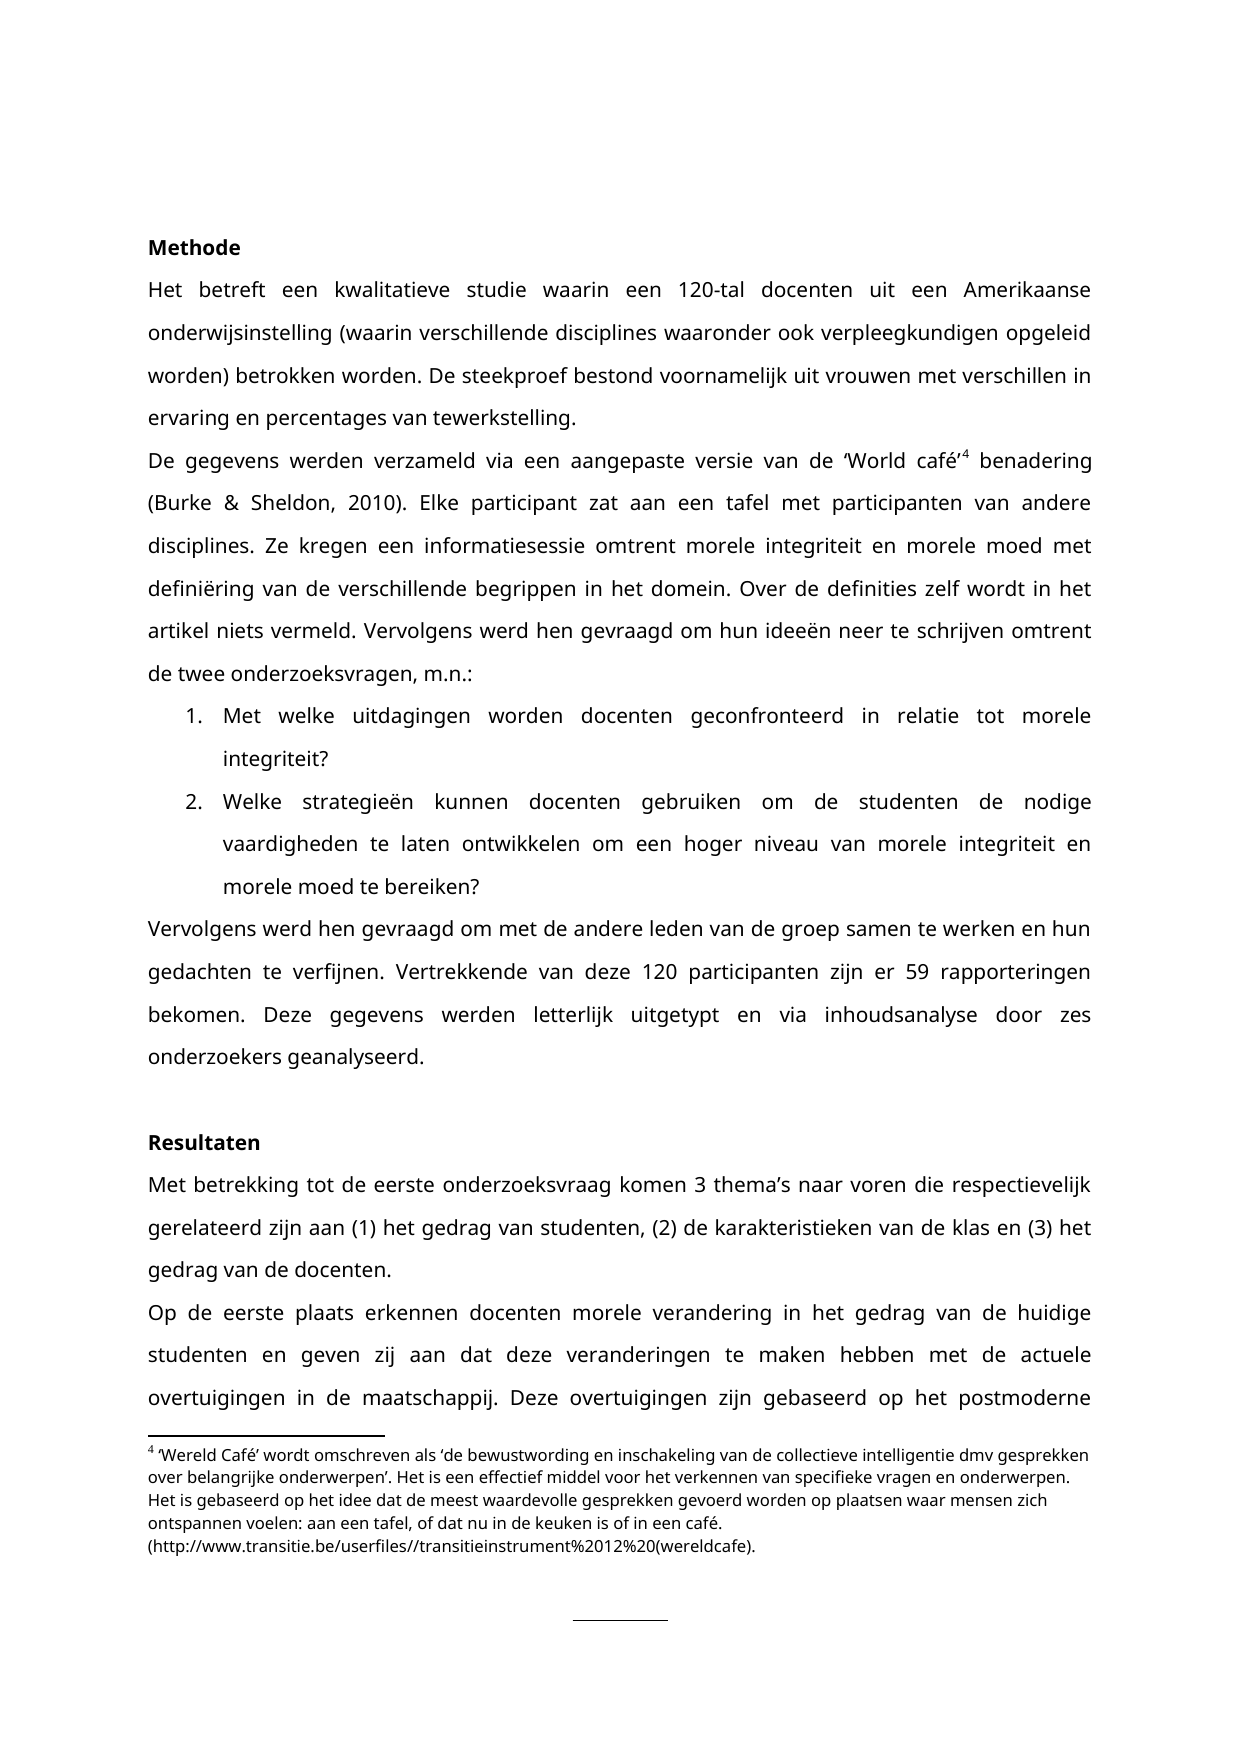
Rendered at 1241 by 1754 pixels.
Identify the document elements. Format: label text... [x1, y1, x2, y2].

text Met betrekking tot de eerste onderzoeksvraag komen 3 thema’s naar voren die respectievelijk gerelateerd zijn aan (1) het gedrag van studenten, (2) de karakteristieken van de klas en (3) het gedrag van de docenten. [148, 1170, 1093, 1284]
text Het betreft een kwalitatieve studie waarin een 120-tal docenten uit een Amerikaanse onderwijsinstelling (waarin verschillende disciplines waaronder ook verpleegkundigen opgeleid worden) betrokken worden. De steekproef bestond voornamelijk uit vrouwen met verschillen in ervaring en percentages van tewerkstelling. [148, 276, 1093, 432]
list Welke strategieën kunnen docenten gebruiken om de studenten de nodige vaardigheden te laten ontwikkelen om een hoger niveau van morele integriteit en morele moed te bereiken? [185, 787, 1093, 900]
text De gegevens werden verzameld via een aangepaste versie van de ‘World café’ benadering (Burke & Sheldon, 2010). Elke participant zat aan een tafel met participanten van andere disciplines. Ze kregen een informatiesessie omtrent morele integriteit en morele moed met definiëring van de verschillende begrippen in het domein. Over de definities zelf wordt in het artikel niets vermeld. Vervolgens werd hen gevraagd om hun ideeën neer te schrijven omtrent de twee onderzoeksvragen, m.n.: [148, 446, 1093, 687]
list Met welke uitdagingen worden docenten geconfronteerd in relatie tot morele integriteit? [185, 702, 1093, 773]
text Vervolgens werd hen gevraagd om met de andere leden van de groep samen te werken en hun gedachten te verfijnen. Vertrekkende van deze 120 participanten zijn er 59 rapporteringen bekomen. Deze gegevens werden letterlijk uitgetypt en via inhoudsanalyse door zes onderzoekers geanalyseerd. [148, 914, 1093, 1071]
text Methode [148, 233, 1093, 261]
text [148, 1298, 1093, 1412]
text Resultaten [148, 1128, 1093, 1156]
